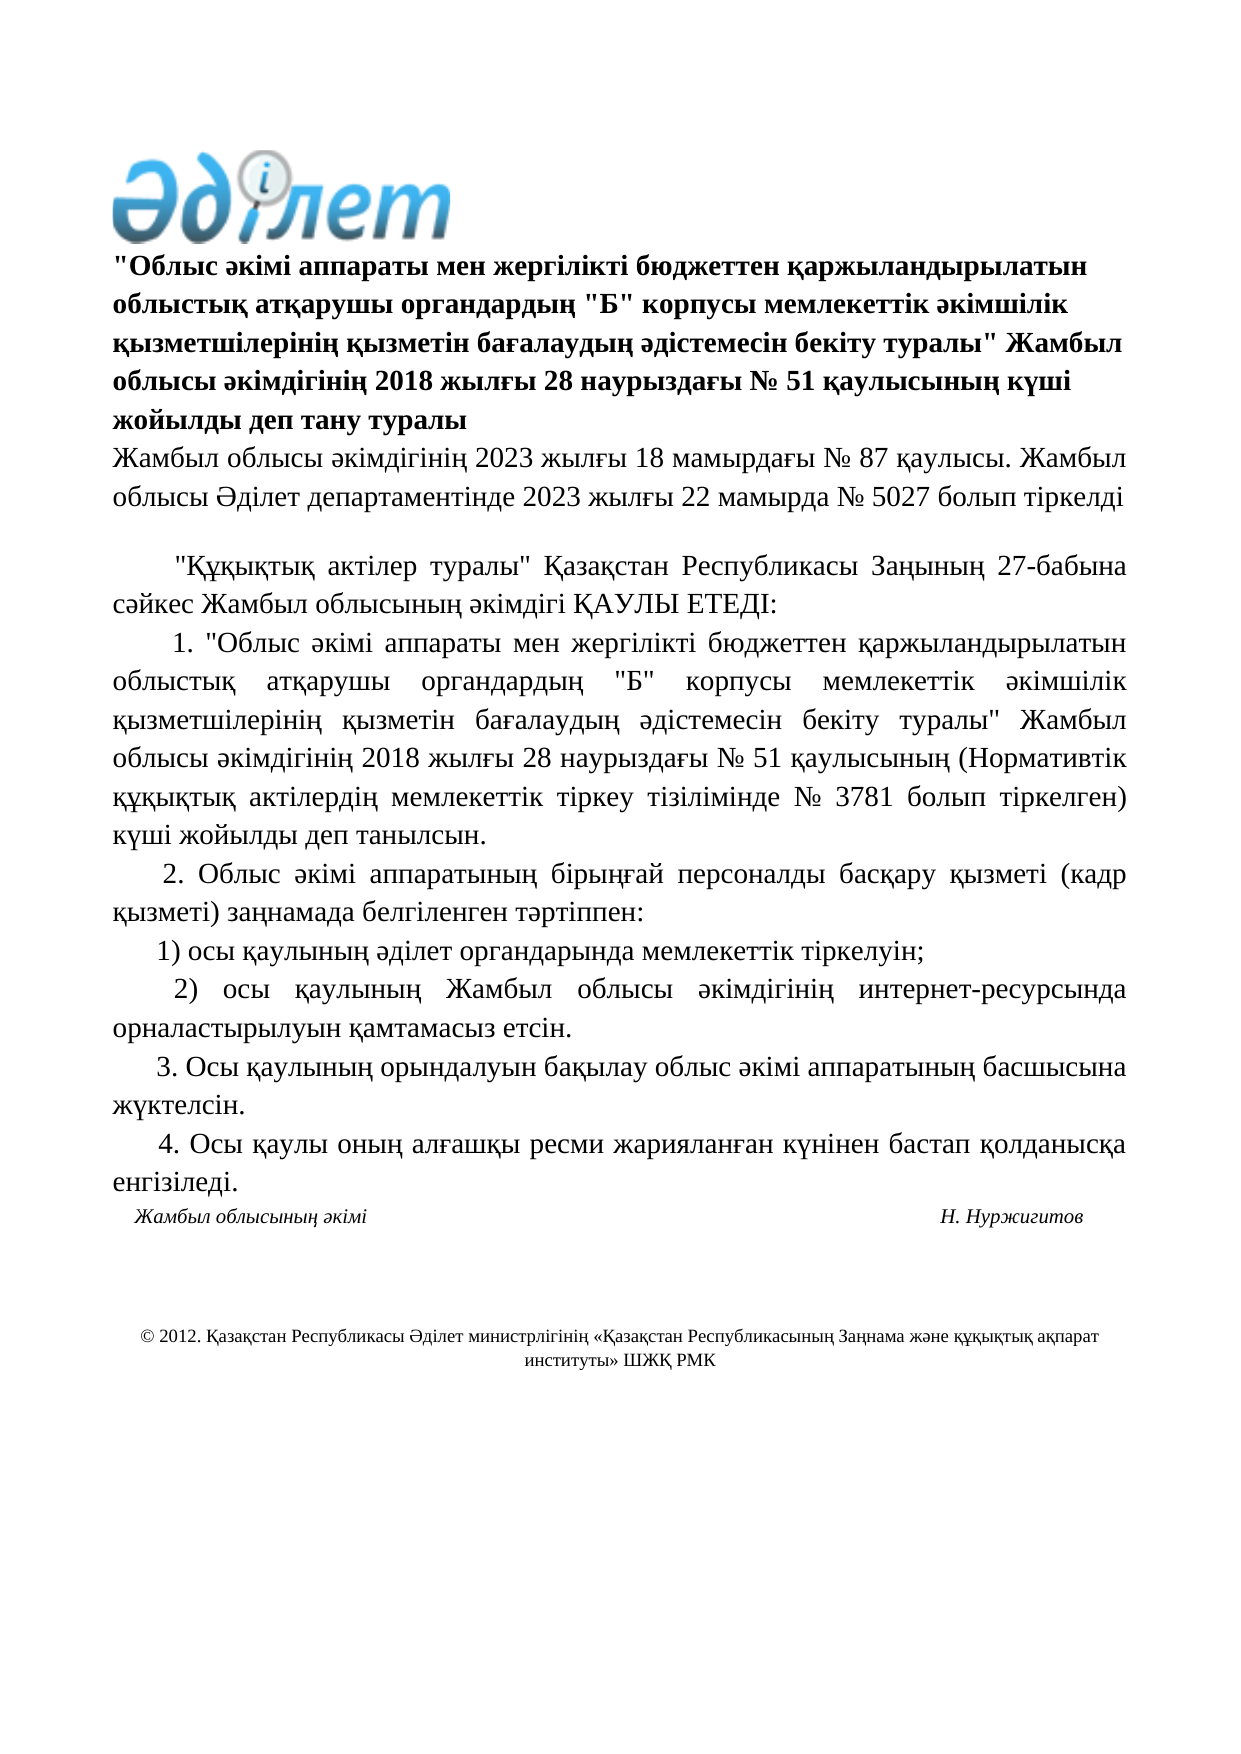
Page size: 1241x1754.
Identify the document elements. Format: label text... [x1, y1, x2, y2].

text "Құқықтық актілер туралы" Қазақстан Республикасы Заңының 27-бабына сәйкес Жамбыл облысының әкімдігі ҚАУЛЫ ЕТЕДІ: [112, 548, 1128, 620]
text 2) осы қаулының Жамбыл облысы әкімдігінің интернет-ресурсында орналастырылуын қамтамасыз етсін. [112, 972, 1128, 1044]
text 3. Осы қаулының орындалуын бақылау облыс әкімі аппаратының басшысына жүктелсін. [112, 1049, 1128, 1121]
text © 2012. Қазақстан Республикасы Әділет министрлігінің «Қазақстан Республикасының Заңнама және құқықтық ақпарат институты» ШЖҚ РМК [112, 1324, 1128, 1371]
table_header Жамбыл облысының әкімі [101, 1203, 939, 1234]
text 1. "Облыс әкімі аппараты мен жергілікті бюджеттен қаржыландырылатын облыстық атқарушы органдардың "Б" корпусы мемлекеттік әкімшілік қызметшілерінің қызметін бағалаудың әдістемесін бекіту туралы" Жамбыл облысы әкімдігінің 2018 жылғы 28 наурыздағы № 51 қаулысының (Нормативтік құқықтық актілердің мемлекеттік тіркеу тізілімінде № 3781 болып тіркелген) күші жойылды деп танылсын. [112, 625, 1128, 851]
text 1) осы қаулының әділет органдарында мемлекеттік тіркелуін; [112, 933, 1128, 967]
text 4. Осы қаулы оның алғашқы ресми жарияланған күнінен бастап қолданысқа енгізіледі. [112, 1126, 1128, 1198]
text 2. Облыс әкімі аппаратының бірыңғай персоналды басқару қызметі (кадр қызметі) заңнамада белгіленген тәртіппен: [112, 856, 1128, 928]
text Жамбыл облысы әкімдігінің 2023 жылғы 18 мамырдағы № 87 қаулысы. Жамбыл облысы Әділет департаментінде 2023 жылғы 22 мамырда № 5027 болып тіркелді [112, 440, 1128, 512]
text "Облыс әкімі аппараты мен жергілікті бюджеттен қаржыландырылатын облыстық атқарушы органдардың "Б" корпусы мемлекеттік әкімшілік қызметшілерінің қызметін бағалаудың әдістемесін бекіту туралы" Жамбыл облысы әкімдігінің 2018 жылғы 28 наурыздағы № 51 қаулысының күші жойылды деп тану туралы [112, 248, 1128, 435]
picture [112, 150, 451, 244]
table_header Н. Нуржигитов [939, 1203, 1240, 1234]
